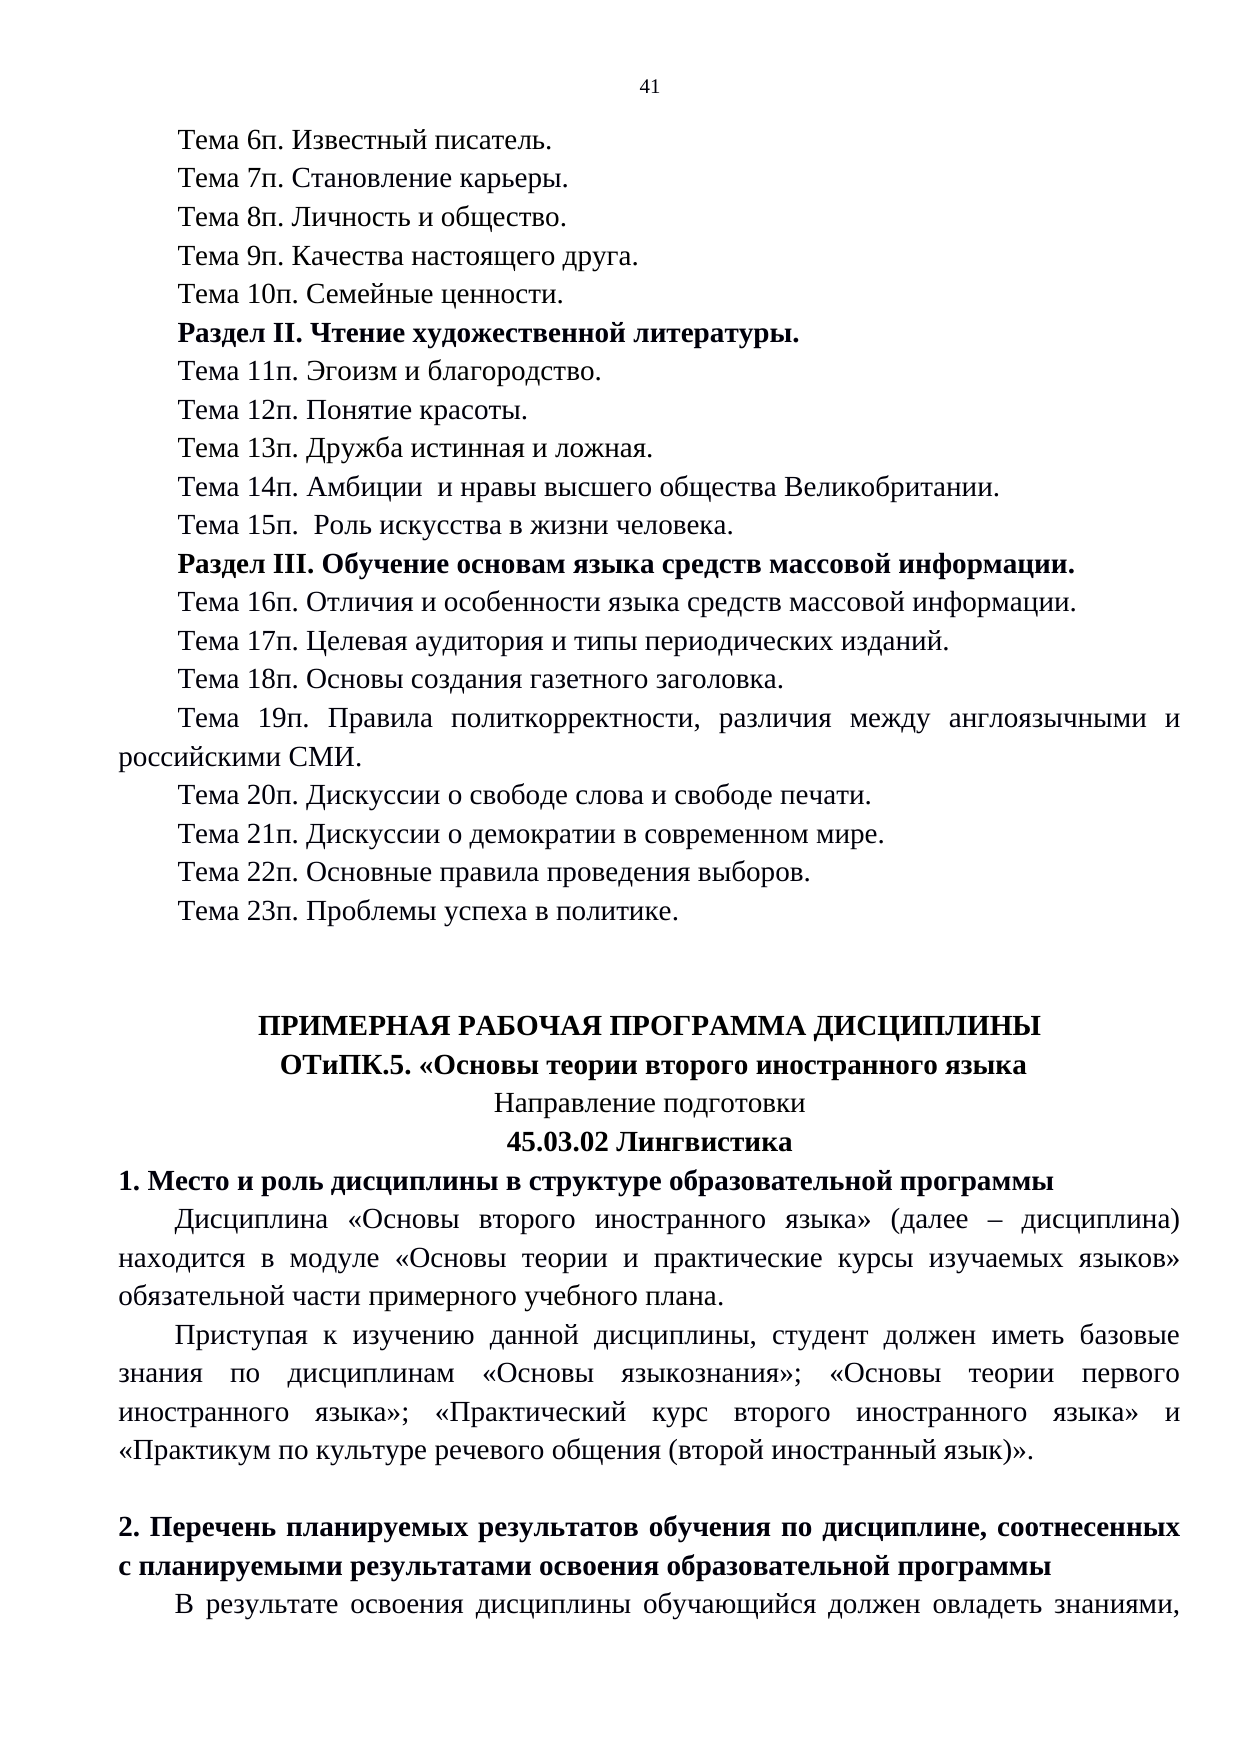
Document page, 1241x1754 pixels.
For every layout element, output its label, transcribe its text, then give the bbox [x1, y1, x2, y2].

text ОТиПК.5. «Основы теории второго иностранного языка [118, 1047, 1181, 1081]
text Тема 10п. Семейные ценности. [118, 276, 1181, 310]
text Дисциплина «Основы второго иностранного языка» (далее – дисциплина) находится в модуле «Основы теории и практические курсы изучаемых языков» обязательной части примерного учебного плана. [118, 1201, 1181, 1312]
text Тема 9п. Качества настоящего друга. [118, 238, 1181, 271]
text Тема 18п. Основы создания газетного заголовка. [118, 662, 1181, 695]
text Тема 12п. Понятие красоты. [118, 392, 1181, 425]
text Тема 15п. Роль искусства в жизни человека. [118, 507, 1181, 541]
text Раздел II. Чтение художественной литературы. [118, 315, 1181, 348]
text Тема 13п. Дружба истинная и ложная. [118, 430, 1181, 464]
text Приступая к изучению данной дисциплины, студент должен иметь базовые знания по дисциплинам «Основы языкознания»; «Основы теории первого иностранного языка»; «Практический курс второго иностранного языка» и «Практикум по культуре речевого общения (второй иностранный язык)». [118, 1317, 1181, 1466]
text Тема 20п. Дискуссии о свободе слова и свободе печати. [118, 777, 1181, 811]
text Тема 11п. Эгоизм и благородство. [118, 353, 1181, 387]
text Тема 23п. Проблемы успеха в политике. [118, 893, 1181, 926]
text Тема 19п. Правила политкорректности, различия между англоязычными и российскими СМИ. [118, 700, 1181, 772]
text Тема 16п. Отличия и особенности языка средств массовой информации. [118, 584, 1181, 618]
text Тема 14п. Амбиции и нравы высшего общества Великобритании. [118, 469, 1181, 502]
text Тема 6п. Известный писатель. [118, 122, 1181, 156]
text Тема 7п. Становление карьеры. [118, 161, 1181, 194]
text Тема 17п. Целевая аудитория и типы периодических изданий. [118, 623, 1181, 657]
text Раздел III. Обучение основам языка средств массовой информации. [118, 546, 1181, 579]
text Тема 22п. Основные правила проведения выборов. [118, 854, 1181, 888]
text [118, 1587, 1181, 1620]
text ПРИМЕРНАЯ РАБОЧАЯ ПРОГРАММА ДИСЦИПЛИНЫ [118, 1008, 1181, 1042]
text 2. Перечень планируемых результатов обучения по дисциплине, соотнесенных с планируемыми результатами освоения образовательной программы [118, 1509, 1181, 1582]
text Тема 8п. Личность и общество. [118, 199, 1181, 233]
text 1. Место и роль дисциплины в структуре образовательной программы [118, 1163, 1181, 1196]
text Тема 21п. Дискуссии о демократии в современном мире. [118, 816, 1181, 849]
text Направление подготовки [118, 1086, 1181, 1119]
text 45.03.02 Лингвистика [118, 1124, 1181, 1158]
